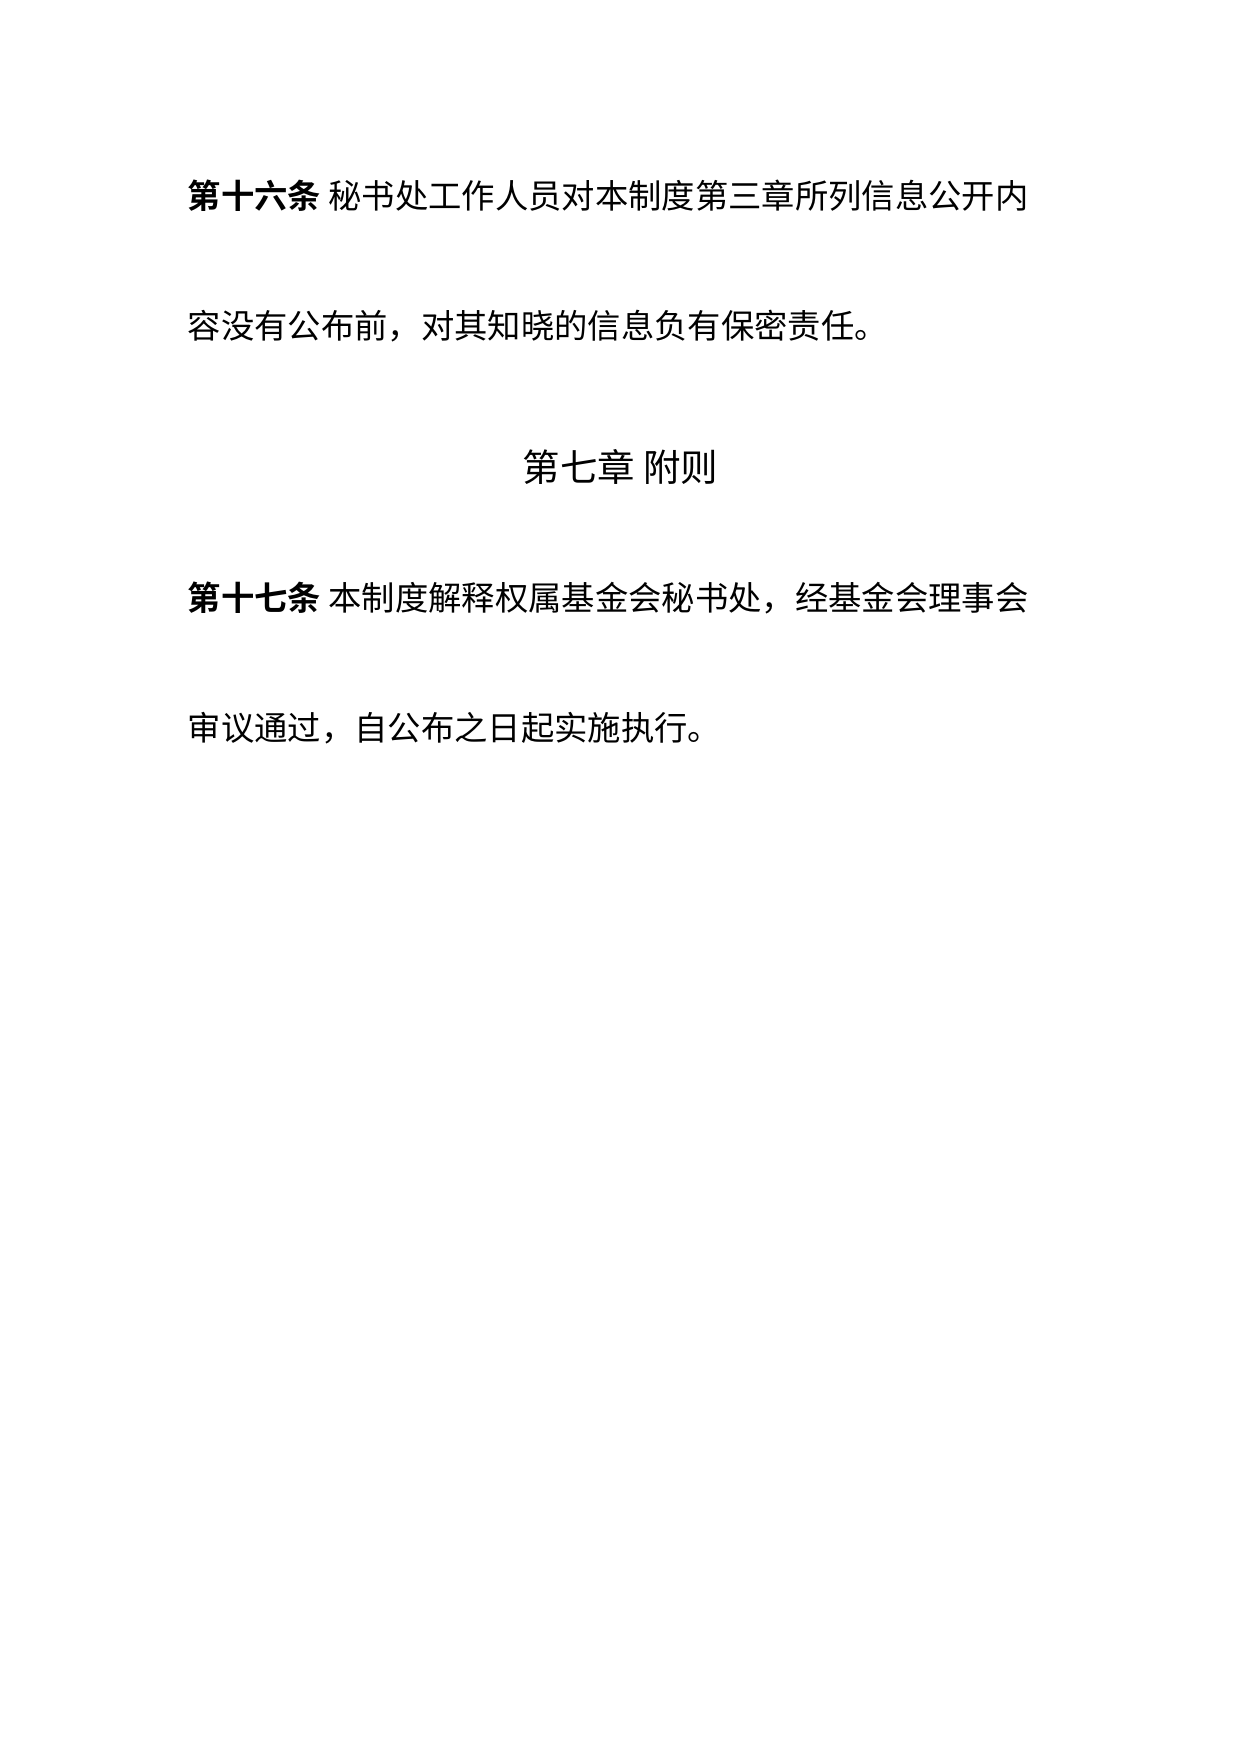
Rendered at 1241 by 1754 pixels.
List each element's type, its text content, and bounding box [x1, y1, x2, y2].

text 第十六条 秘书处工作人员对本制度第三章所列信息公开内容没有公布前，对其知晓的信息负有保密责任。 [187, 162, 1053, 357]
text 第十七条 本制度解释权属基金会秘书处，经基金会理事会审议通过，自公布之日起实施执行。 [187, 563, 1053, 758]
subtitle 第七章 附则 [187, 432, 1053, 497]
